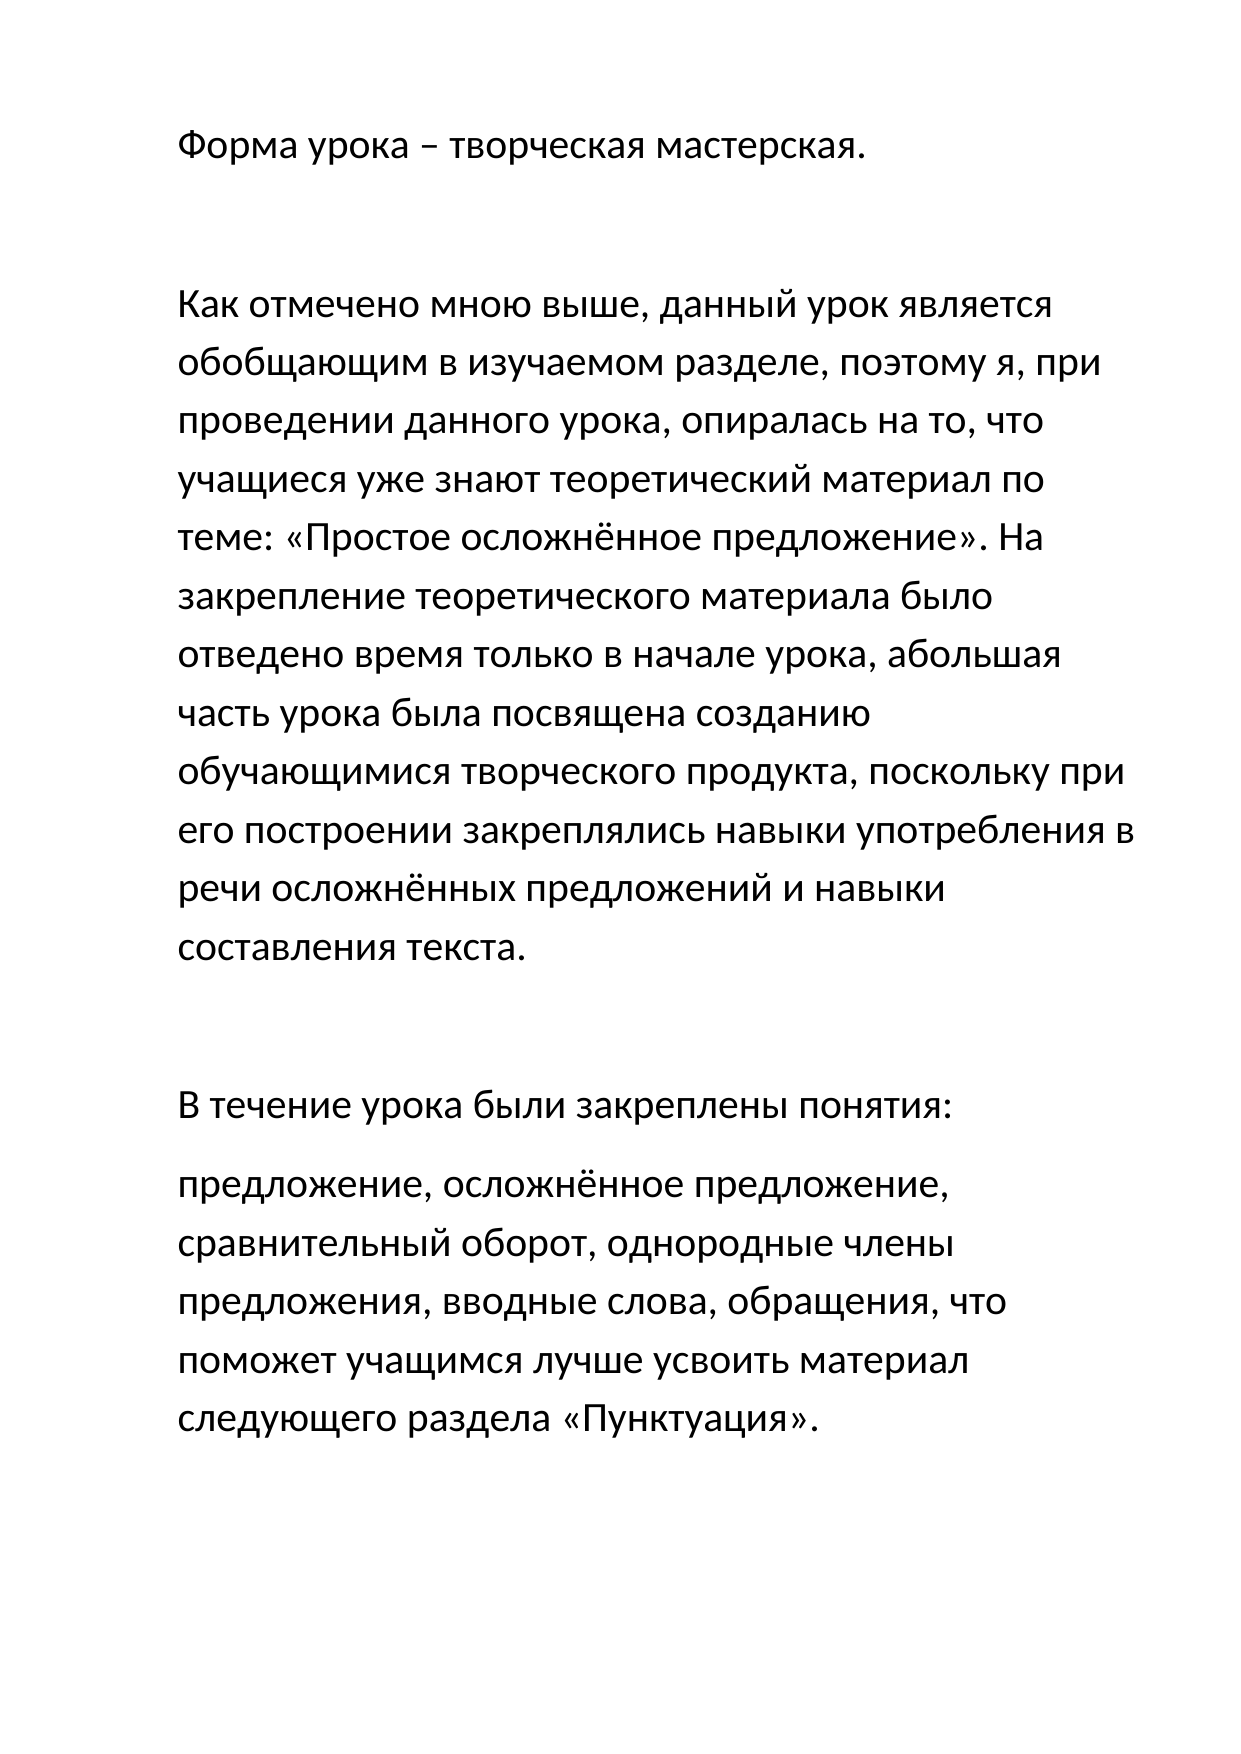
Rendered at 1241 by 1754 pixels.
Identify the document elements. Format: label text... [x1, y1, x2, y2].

text Как отмечено мною выше, данный урок является обобщающим в изучаемом разделе, поэтому я, при проведении данного урока, опиралась на то, что учащиеся уже знают теоретический материал по теме: «Простое осложнённое предложение». На закрепление теоретического материала было отведено время только в начале урока, абольшая часть урока была посвящена созданию обучающимися творческого продукта, поскольку при его построении закреплялись навыки употребления в речи осложнённых предложений и навыки составления текста. [177, 277, 1152, 970]
text предложение, осложнённое предложение, сравнительный оборот, однородные члены предложения, вводные слова, обращения, что поможет учащимся лучше усвоить материал следующего раздела «Пунктуация». [177, 1157, 1152, 1442]
text В течение урока были закреплены понятия: [177, 1078, 1152, 1129]
text Форма урока – творческая мастерская. [177, 118, 1152, 169]
